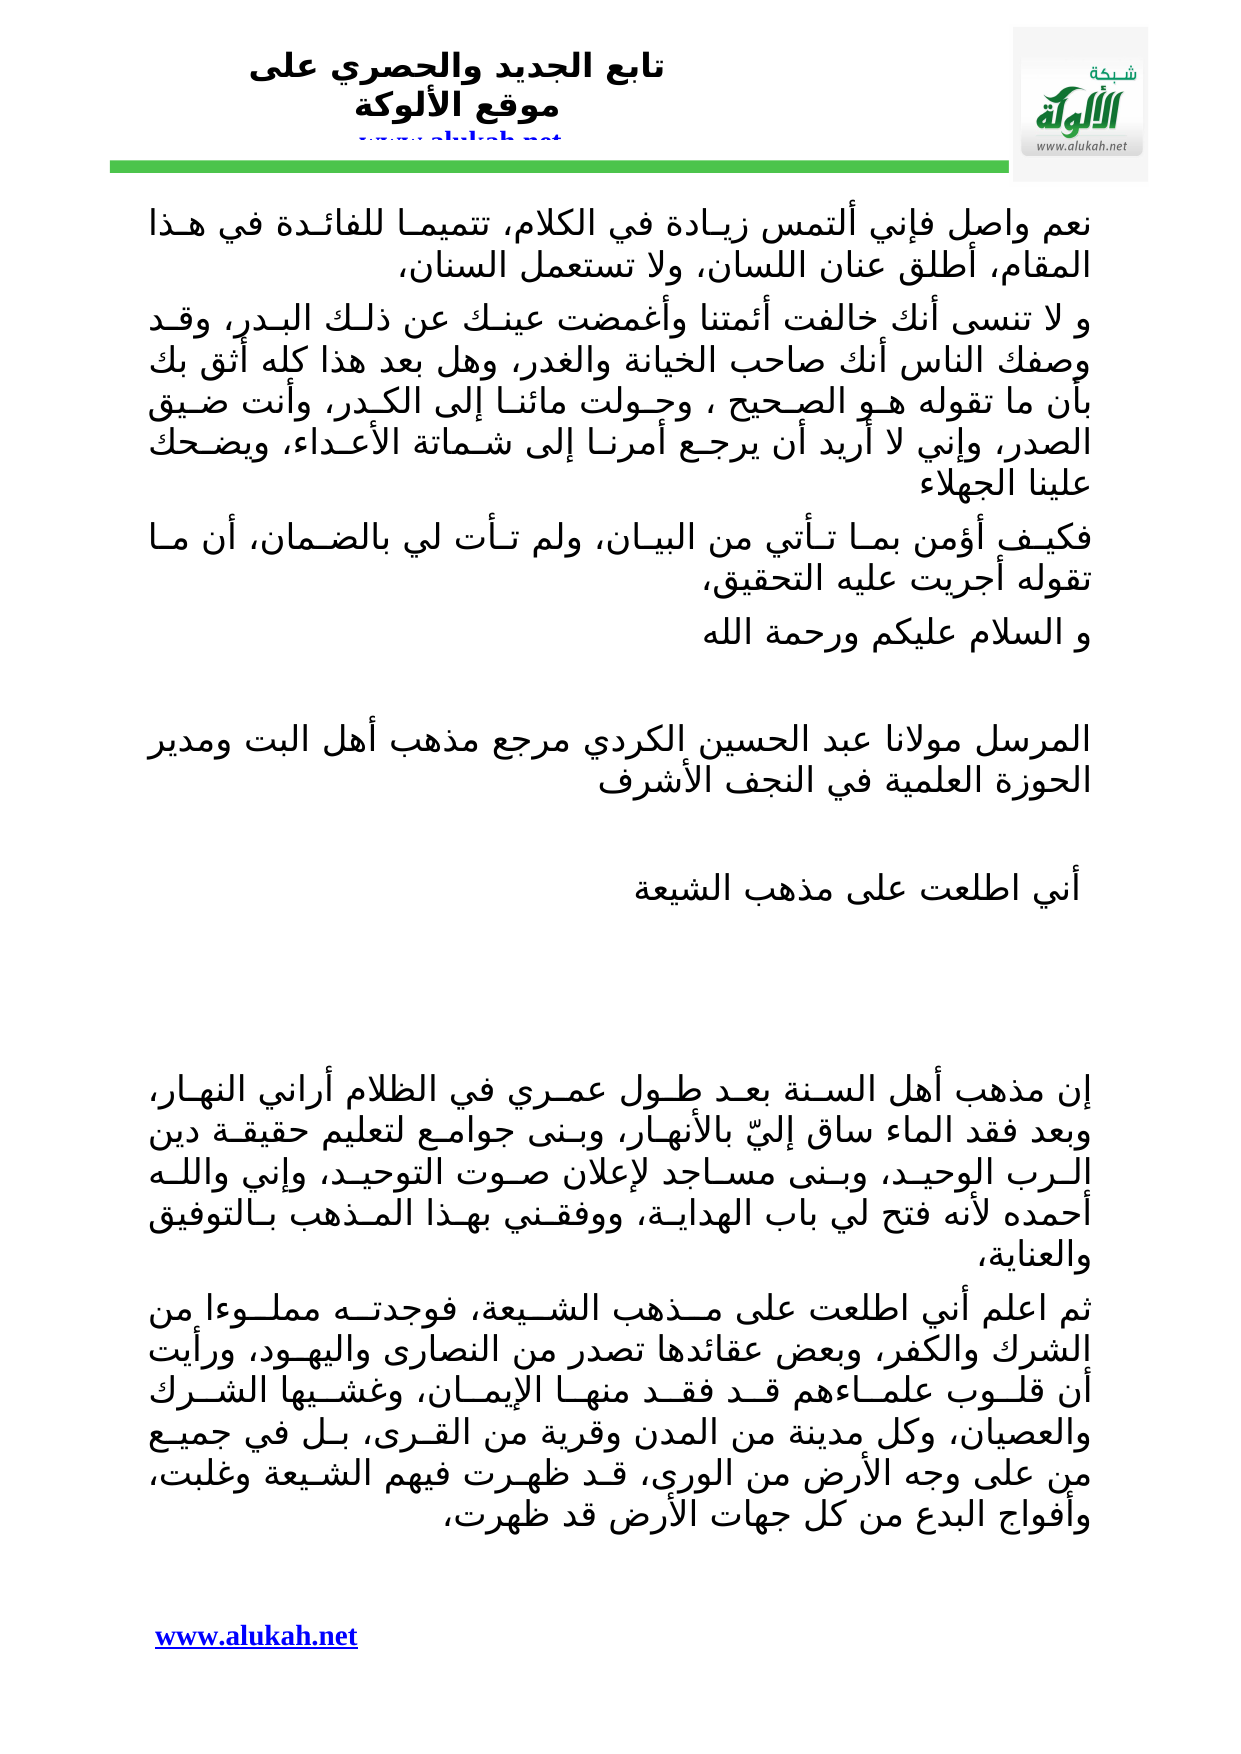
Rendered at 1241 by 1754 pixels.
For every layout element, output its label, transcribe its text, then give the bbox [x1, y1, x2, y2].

text إن مذهب أهل السنة بعد طول عمري في الظلام أراني النهار، وبعد فقد الماء ساق إليّ بالأنهار، وبنى جوامع لتعليم حقيقة دين الرب الوحيد، وبنى مساجد لإعلان صوت التوحيد، وإني والله أحمده لأنه فتح لي باب الهداية، ووفقني بهذا المذهب بالتوفيق والعناية، [148, 1069, 1093, 1275]
text و لا تنسى أنك خالفت أئمتنا وأغمضت عينك عن ذلك البدر، وقد وصفك الناس أنك صاحب الخيانة والغدر، وهل بعد هذا كله أثق بك بأن ما تقوله هو الصحيح ، وحولت مائنا إلى الكدر، وأنت ضيق الصدر، وإني لا أريد أن يرجع أمرنا إلى شماتة الأعداء، ويضحك علينا الجهلاء [148, 298, 1093, 504]
text أني اطلعت على مذهب الشيعة [148, 867, 1093, 908]
text نعم واصل فإني ألتمس زيادة في الكلام، تتميما للفائدة في هذا المقام، أطلق عنان اللسان، ولا تستعمل السنان، [148, 203, 1093, 285]
text فكيف أؤمن بما تأتي من البيان، ولم تأت لي بالضمان، أن ما تقوله أجريت عليه التحقيق، [148, 517, 1093, 599]
text المرسل مولانا عبد الحسين الكردي مرجع مذهب أهل البت ومدير الحوزة العلمية في النجف الأشرف [148, 719, 1093, 801]
text و السلام عليكم ورحمة الله [148, 612, 1093, 653]
text ثم اعلم أني اطلعت على مذهب الشيعة، فوجدته مملوءا من الشرك والكفر، وبعض عقائدها تصدر من النصارى واليهود، ورأيت أن قلوب علماءهم قد فقد منها الإيمان، وغشيها الشرك والعصيان، وكل مدينة من المدن وقرية من القرى، بل في جميع من على وجه الأرض من الورى، قد ظهرت فيهم الشيعة وغلبت، وأفواج البدع من كل جهات الأرض قد ظهرت، [148, 1287, 1093, 1535]
